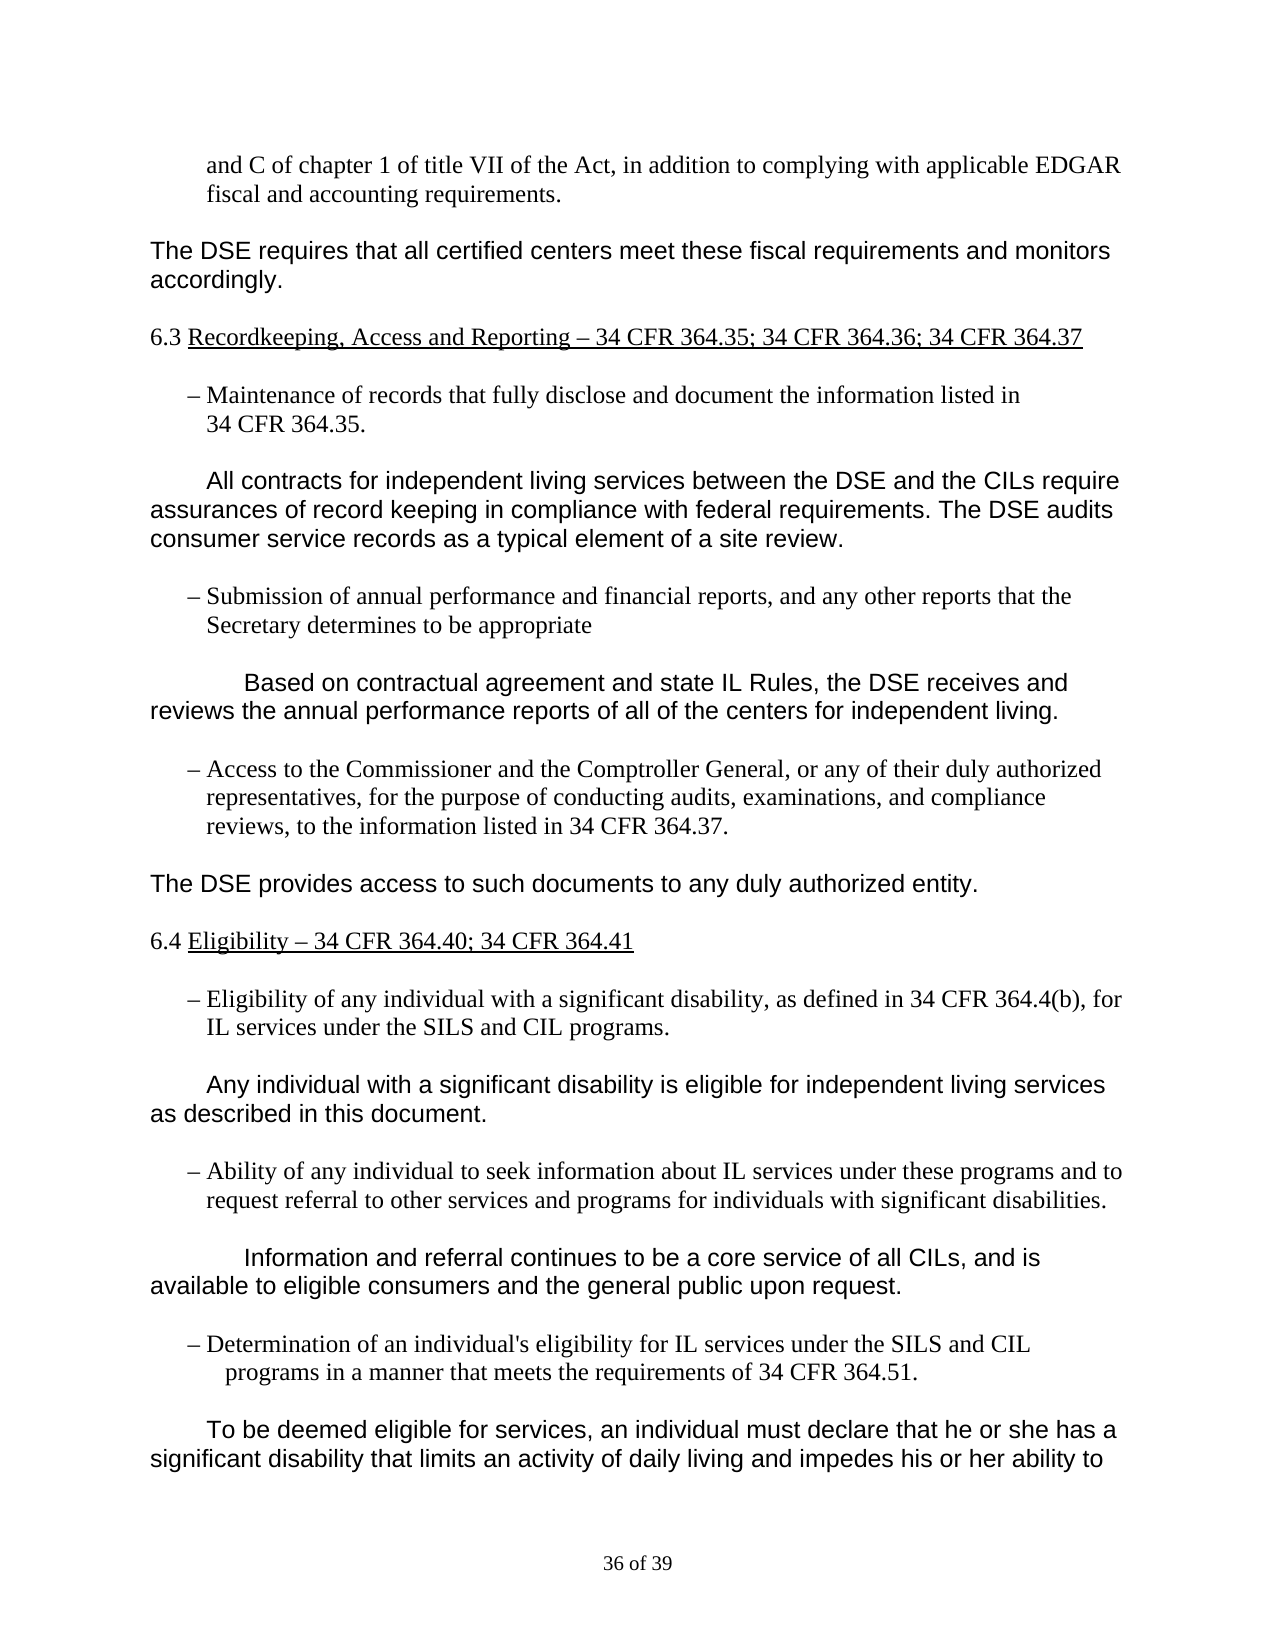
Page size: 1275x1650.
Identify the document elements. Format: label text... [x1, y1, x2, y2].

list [187, 150, 1125, 207]
list Access to the Commissioner and the Comptroller General, or any of their duly authorized representatives, for the purpose of conducting audits, examinations, and compliance reviews, to the information listed in 34 CFR 364.37. [187, 754, 1125, 840]
text 6.3 Recordkeeping, Access and Reporting – 34 CFR 364.35; 34 CFR 364.36; 34 CFR 364.37 [150, 322, 1125, 351]
list Determination of an individual's eligibility for IL services under the SILS and CIL programs in a manner that meets the requirements of 34 CFR 364.51. [187, 1329, 1125, 1386]
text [150, 1415, 1125, 1472]
text The DSE provides access to such documents to any duly authorized entity. [150, 869, 1125, 897]
text Any individual with a significant disability is eligible for independent living services as described in this document. [150, 1070, 1125, 1127]
text Information and referral continues to be a core service of all CILs, and is available to eligible consumers and the general public upon request. [150, 1242, 1125, 1300]
text The DSE requires that all certified centers meet these fiscal requirements and monitors accordingly. [150, 236, 1125, 294]
text All contracts for independent living services between the DSE and the CILs require assurances of record keeping in compliance with federal requirements. The DSE audits consumer service records as a typical element of a site review. [150, 466, 1125, 552]
text Based on contractual agreement and state IL Rules, the DSE receives and reviews the annual performance reports of all of the centers for independent living. [150, 667, 1125, 725]
list Maintenance of records that fully disclose and document the information listed in [187, 380, 1125, 409]
list Eligibility of any individual with a significant disability, as defined in 34 CFR 364.4(b), for IL services under the SILS and CIL programs. [187, 984, 1125, 1041]
text 34 CFR 364.35. [150, 409, 1125, 437]
list Submission of annual performance and financial reports, and any other reports that the Secretary determines to be appropriate [187, 581, 1125, 639]
text 6.4 Eligibility – 34 CFR 364.40; 34 CFR 364.41 [150, 926, 1125, 955]
list Ability of any individual to seek information about IL services under these programs and to request referral to other services and programs for individuals with significant disabilities. [187, 1156, 1125, 1214]
